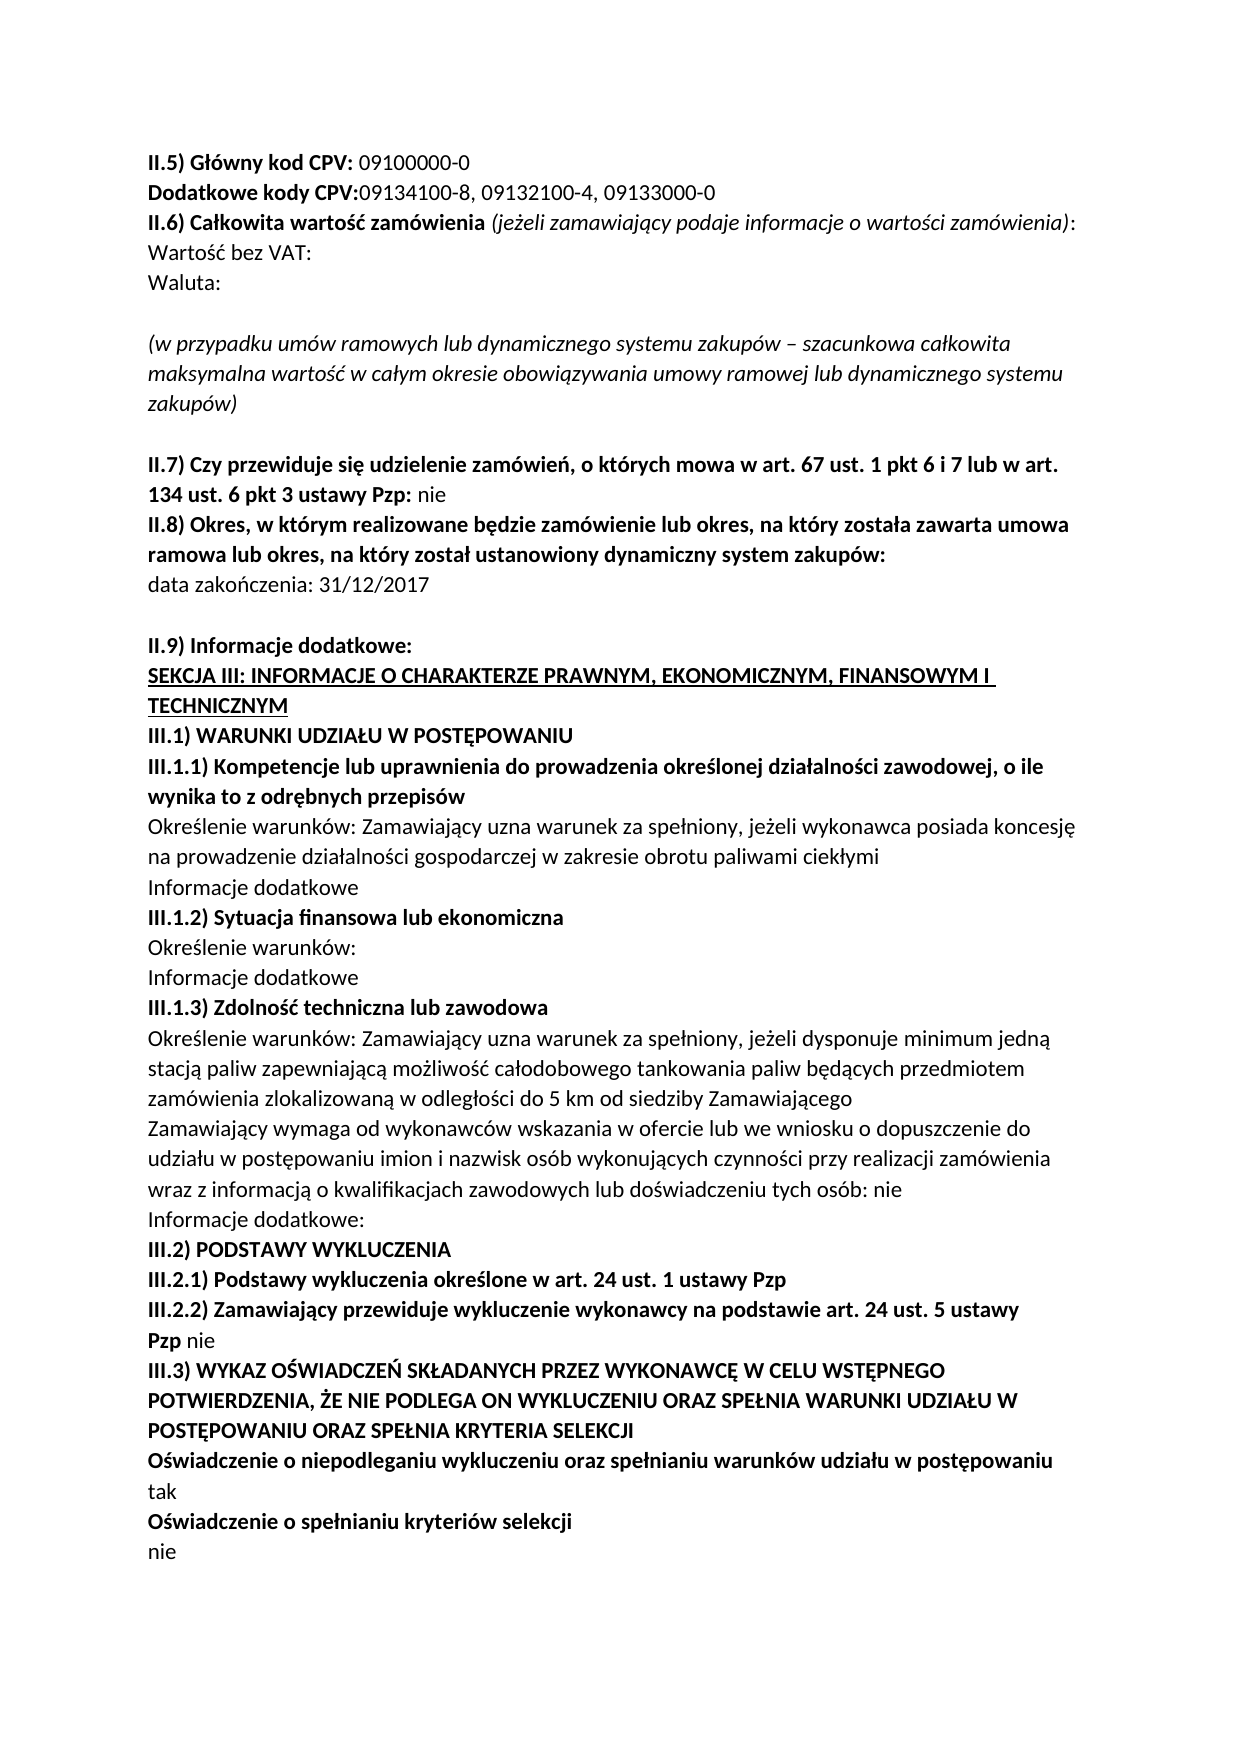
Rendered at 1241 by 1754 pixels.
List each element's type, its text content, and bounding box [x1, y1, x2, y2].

text SEKCJA III: INFORMACJE O CHARAKTERZE PRAWNYM, EKONOMICZNYM, FINANSOWYM I TECHNICZNYM [148, 661, 1093, 719]
text data zakończenia: 31/12/2017 [148, 571, 1093, 598]
text III.2.1) Podstawy wykluczenia określone w art. 24 ust. 1 ustawy Pzp III.2.2) Zamawiający przewiduje wykluczenie wykonawcy na podstawie art. 24 ust. 5 ustawy Pzp nie [148, 1265, 1093, 1354]
text II.9) Informacje dodatkowe: [148, 601, 1093, 659]
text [148, 148, 1093, 296]
text Oświadczenie o niepodleganiu wykluczeniu oraz spełnianiu warunków udziału w postępowaniu tak Oświadczenie o spełnianiu kryteriów selekcji nie [148, 1447, 1093, 1565]
text II.7) Czy przewiduje się udzielenie zamówień, o których mowa w art. 67 ust. 1 pkt 6 i 7 lub w art. 134 ust. 6 pkt 3 ustawy Pzp: nie II.8) Okres, w którym realizowane będzie zamówienie lub okres, na który została zawarta umowa ramowa lub okres, na który został ustanowiony dynamiczny system zakupów: [148, 419, 1093, 568]
text III.2) PODSTAWY WYKLUCZENIA [148, 1235, 1093, 1263]
text (w przypadku umów ramowych lub dynamicznego systemu zakupów – szacunkowa całkowita maksymalna wartość w całym okresie obowiązywania umowy ramowej lub dynamicznego systemu zakupów) [148, 299, 1093, 417]
text III.1) WARUNKI UDZIAŁU W POSTĘPOWANIU [148, 722, 1093, 749]
text III.1.1) Kompetencje lub uprawnienia do prowadzenia określonej działalności zawodowej, o ile wynika to z odrębnych przepisów Określenie warunków: Zamawiający uzna warunek za spełniony, jeżeli wykonawca posiada koncesję na prowadzenie działalności gospodarczej w zakresie obrotu paliwami ciekłymi Informacje dodatkowe III.1.2) Sytuacja finansowa lub ekonomiczna Określenie warunków: Informacje dodatkowe III.1.3) Zdolność techniczna lub zawodowa Określenie warunków: Zamawiający uzna warunek za spełniony, jeżeli dysponuje minimum jedną stacją paliw zapewniającą możliwość całodobowego tankowania paliw będących przedmiotem zamówienia zlokalizowaną w odległości do 5 km od siedziby Zamawiającego Zamawiający wymaga od wykonawców wskazania w ofercie lub we wniosku o dopuszczenie do udziału w postępowaniu imion i nazwisk osób wykonujących czynności przy realizacji zamówienia wraz z informacją o kwalifikacjach zawodowych lub doświadczeniu tych osób: nie Informacje dodatkowe: [148, 752, 1093, 1233]
text III.3) WYKAZ OŚWIADCZEŃ SKŁADANYCH PRZEZ WYKONAWCĘ W CELU WSTĘPNEGO POTWIERDZENIA, ŻE NIE PODLEGA ON WYKLUCZENIU ORAZ SPEŁNIA WARUNKI UDZIAŁU W POSTĘPOWANIU ORAZ SPEŁNIA KRYTERIA SELEKCJI [148, 1356, 1093, 1444]
